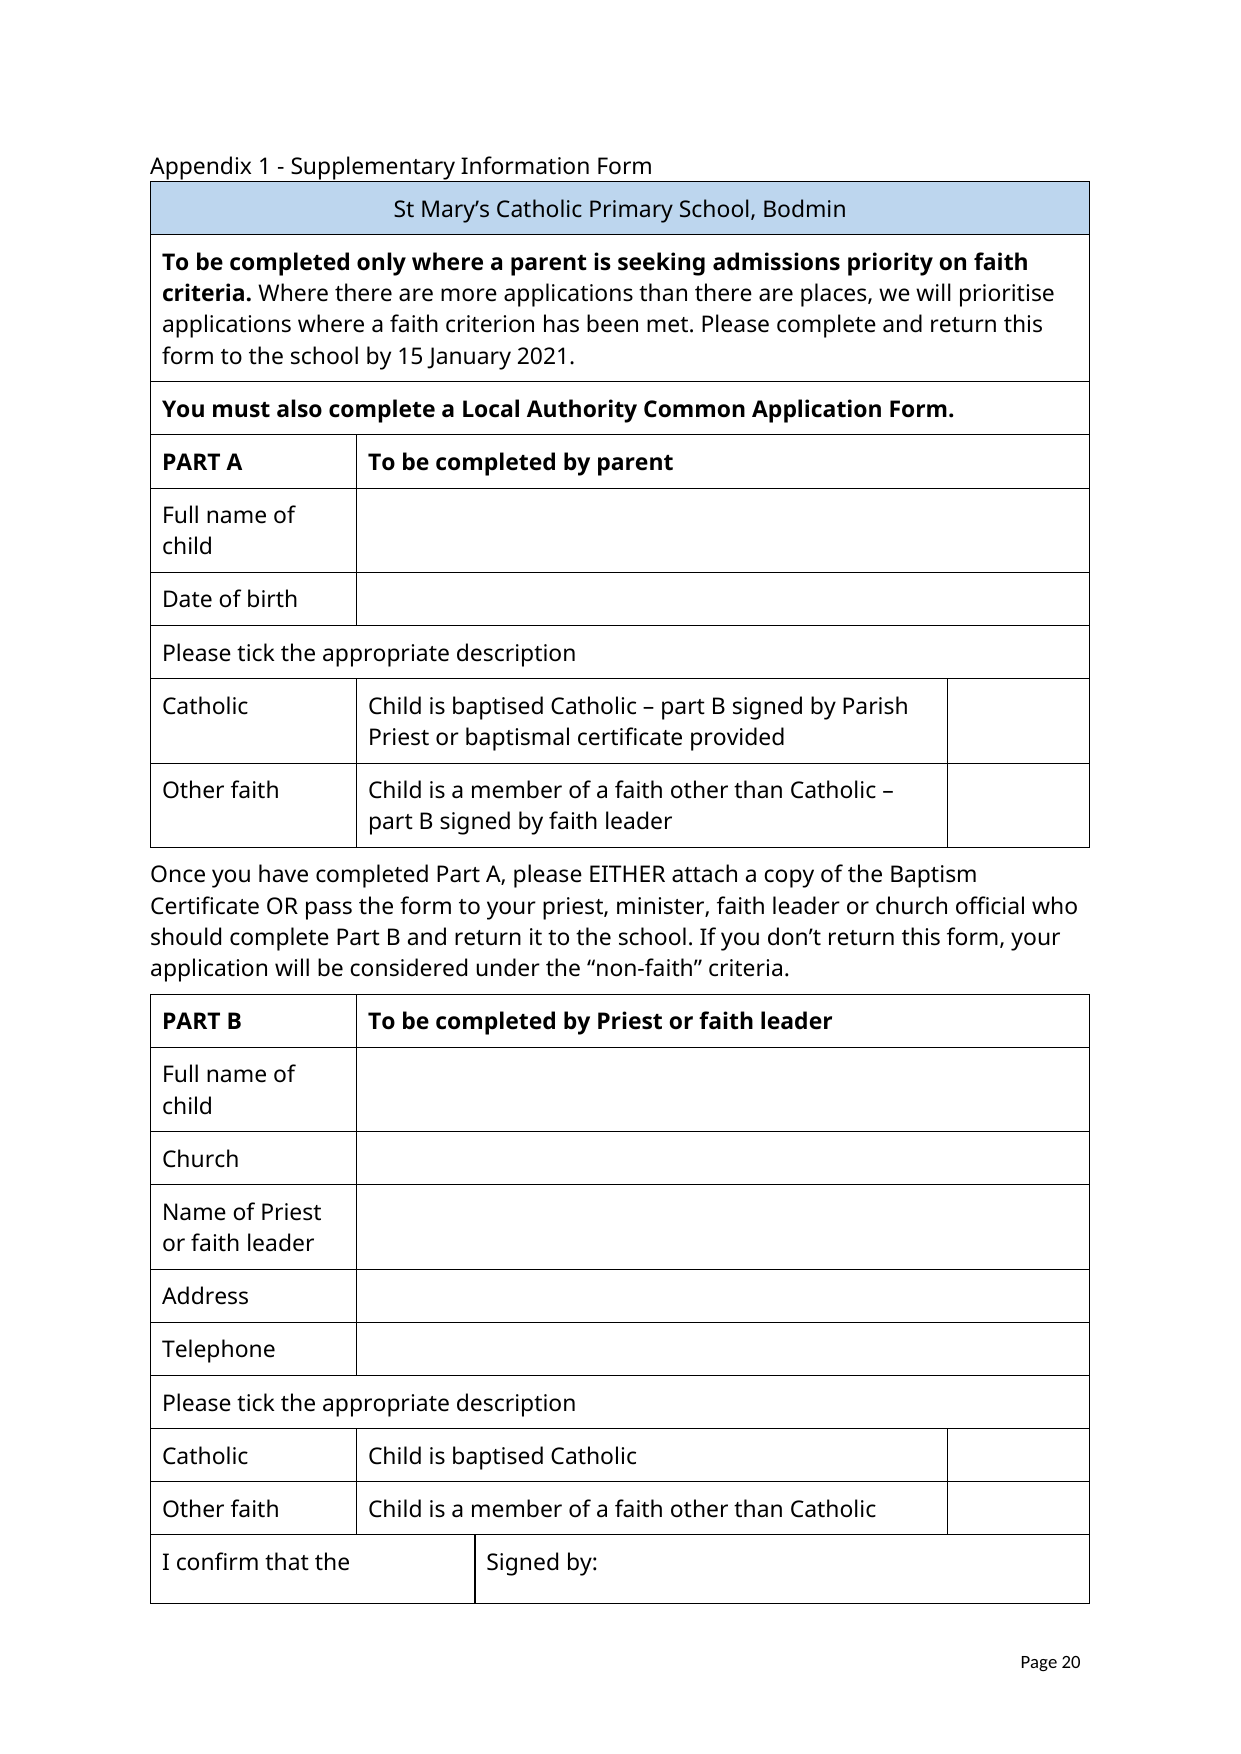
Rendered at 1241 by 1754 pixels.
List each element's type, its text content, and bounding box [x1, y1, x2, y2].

table_cell PART A [151, 435, 356, 487]
table_cell [357, 1323, 1089, 1375]
table_cell Child is baptised Catholic [357, 1429, 947, 1481]
table_header St Mary’s Catholic Primary School, Bodmin [151, 182, 1089, 234]
table_cell [357, 1048, 1089, 1131]
table_cell [357, 489, 1089, 572]
table_cell [357, 573, 1089, 625]
table_cell [357, 1132, 1089, 1184]
table_cell Child is baptised Catholic – part B signed by Parish Priest or baptismal certificate provided [357, 679, 947, 762]
table_cell Address [151, 1270, 356, 1322]
table_cell [948, 764, 1089, 847]
table_cell You must also complete a Local Authority Common Application Form. [151, 382, 1089, 434]
table_cell Please tick the appropriate description [151, 626, 1089, 678]
table_cell [948, 1429, 1089, 1481]
table_cell Catholic [151, 1429, 356, 1481]
table_cell Name of Priest or faith leader [151, 1185, 356, 1269]
table_cell Other faith [151, 764, 356, 847]
table_cell [357, 1185, 1089, 1269]
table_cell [476, 1535, 1089, 1603]
table_cell To be completed by parent [357, 435, 1089, 487]
table_cell Child is a member of a faith other than Catholic [357, 1482, 947, 1534]
table_cell Catholic [151, 679, 356, 762]
table_header To be completed by Priest or faith leader [357, 995, 1089, 1047]
table_cell [357, 1270, 1089, 1322]
table_cell Please tick the appropriate description [151, 1376, 1089, 1428]
table_cell Church [151, 1132, 356, 1184]
table_cell [948, 679, 1089, 762]
table_cell Date of birth [151, 573, 356, 625]
table_cell Full name of child [151, 489, 356, 572]
table_cell Child is a member of a faith other than Catholic – part B signed by faith leader [357, 764, 947, 847]
table_cell To be completed only where a parent is seeking admissions priority on faith criteria. Where there are more applications than there are places, we will prioritise applications where a faith criterion has been met. Please complete and return this form to the school by 15 January 2021. [151, 235, 1089, 381]
table_cell Telephone [151, 1323, 356, 1375]
text Once you have completed Part A, please EITHER attach a copy of the Baptism Certificate OR pass the form to your priest, minister, faith leader or church official who should complete Part B and return it to the school. If you don’t return this form, your application will be considered under the “non-faith” criteria. [150, 858, 1090, 983]
table_header PART B [151, 995, 356, 1047]
table_cell [948, 1482, 1089, 1534]
table_cell Full name of child [151, 1048, 356, 1131]
table_cell Other faith [151, 1482, 356, 1534]
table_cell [151, 1535, 474, 1603]
text Appendix 1 - Supplementary Information Form [150, 150, 1090, 181]
